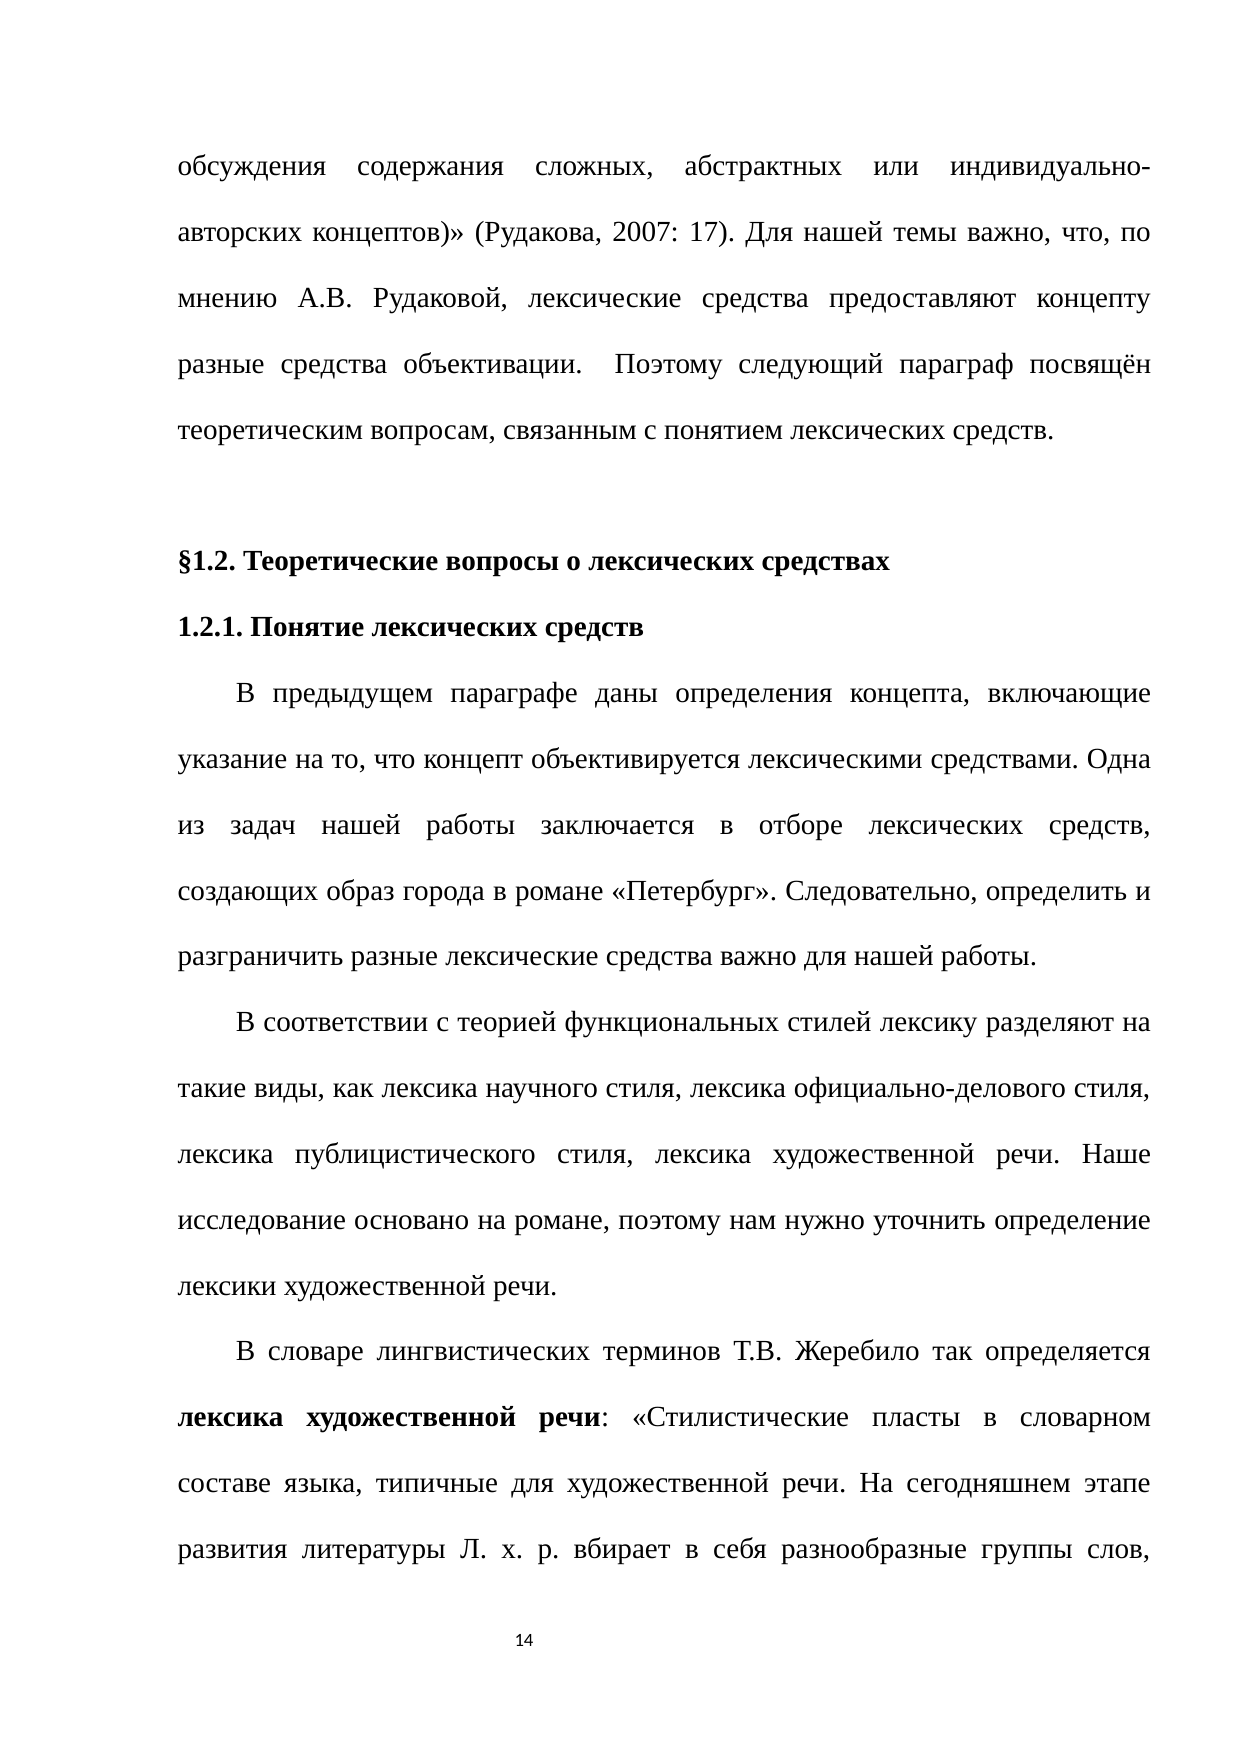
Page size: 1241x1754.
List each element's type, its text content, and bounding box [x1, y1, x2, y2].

text 1.2.1. Понятие лексических средств [177, 593, 1152, 659]
text В соответствии с теорией функциональных стилей лексику разделяют на такие виды, как лексика научного стиля, лексика официально-делового стиля, лексика публицистического стиля, лексика художественной речи. Наше исследование основано на романе, поэтому нам нужно уточнить определение лексики художественной речи. [177, 988, 1152, 1317]
text В предыдущем параграфе даны определения концепта, включающие указание на то, что концепт объективируется лексическими средствами. Одна из задач нашей работы заключается в отборе лексических средств, создающих образ города в романе «Петербург». Следовательно, определить и разграничить разные лексические средства важно для нашей работы. [177, 659, 1152, 988]
text §1.2. Теоретические вопросы о лексических средствах [177, 527, 1152, 593]
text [177, 1317, 1152, 1581]
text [177, 132, 1152, 461]
